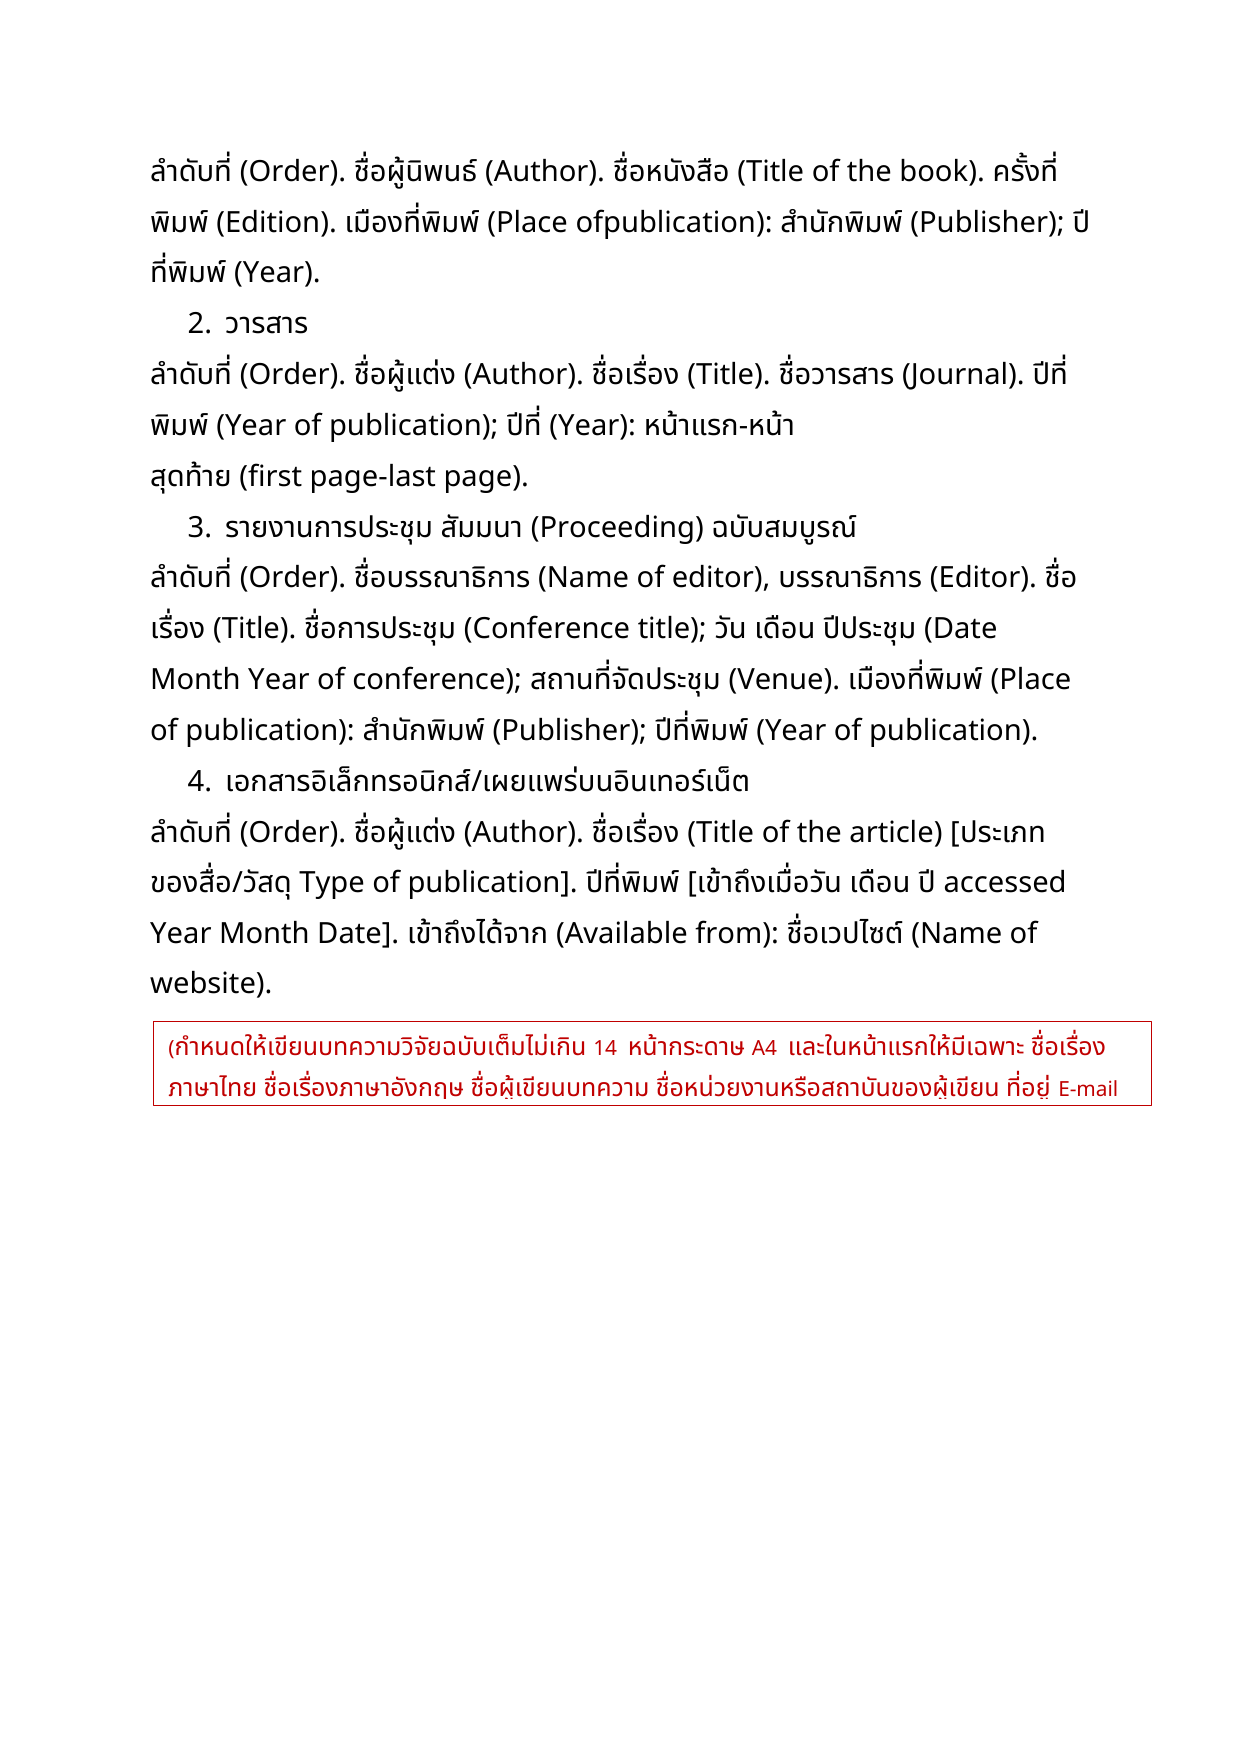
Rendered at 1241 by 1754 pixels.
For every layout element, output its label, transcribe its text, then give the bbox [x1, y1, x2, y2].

text ลำดับที่ (Order). ชื่อผู้นิพนธ์ (Author). ชื่อหนังสือ (Title of the book). ครั้งที่พิมพ์ (Edition). เมืองที่พิมพ์ (Place ofpublication): สำนักพิมพ์ (Publisher); ปีที่พิมพ์ (Year). [150, 150, 1090, 296]
text ลำดับที่ (Order). ชื่อผู้แต่ง (Author). ชื่อเรื่อง (Title of the article) [ประเภทของสื่อ/วัสดุ Type of publication]. ปีที่พิมพ์ [เข้าถึงเมื่อวัน เดือน ปี accessed Year Month Date]. เข้าถึงได้จาก (Available from): ชื่อเวปไซต์ (Name of website). [150, 811, 1090, 1002]
text สุดท้าย (first page-last page). [150, 455, 1090, 499]
text ลำดับที่ (Order). ชื่อผู้แต่ง (Author). ชื่อเรื่อง (Title). ชื่อวารสาร (Journal). ปีที่พิมพ์ (Year of publication); ปีที่ (Year): หน้าแรก-หน้า [150, 353, 1090, 448]
text ลำดับที่ (Order). ชื่อบรรณาธิการ (Name of editor), บรรณาธิการ (Editor). ชื่อเรื่อง (Title). ชื่อการประชุม (Conference title); วัน เดือน ปีประชุม (Date Month Year of conference); สถานที่จัดประชุม (Venue). เมืองที่พิมพ์ (Place of publication): สำนักพิมพ์ (Publisher); ปีที่พิมพ์ (Year of publication). [150, 557, 1090, 753]
list เอกสารอิเล็กทรอนิกส์/เผยแพร่บนอินเทอร์เน็ต [187, 760, 1090, 804]
list รายงานการประชุม สัมมนา (Proceeding) ฉบับสมบูรณ์ [187, 506, 1090, 550]
list วารสาร [187, 302, 1090, 347]
